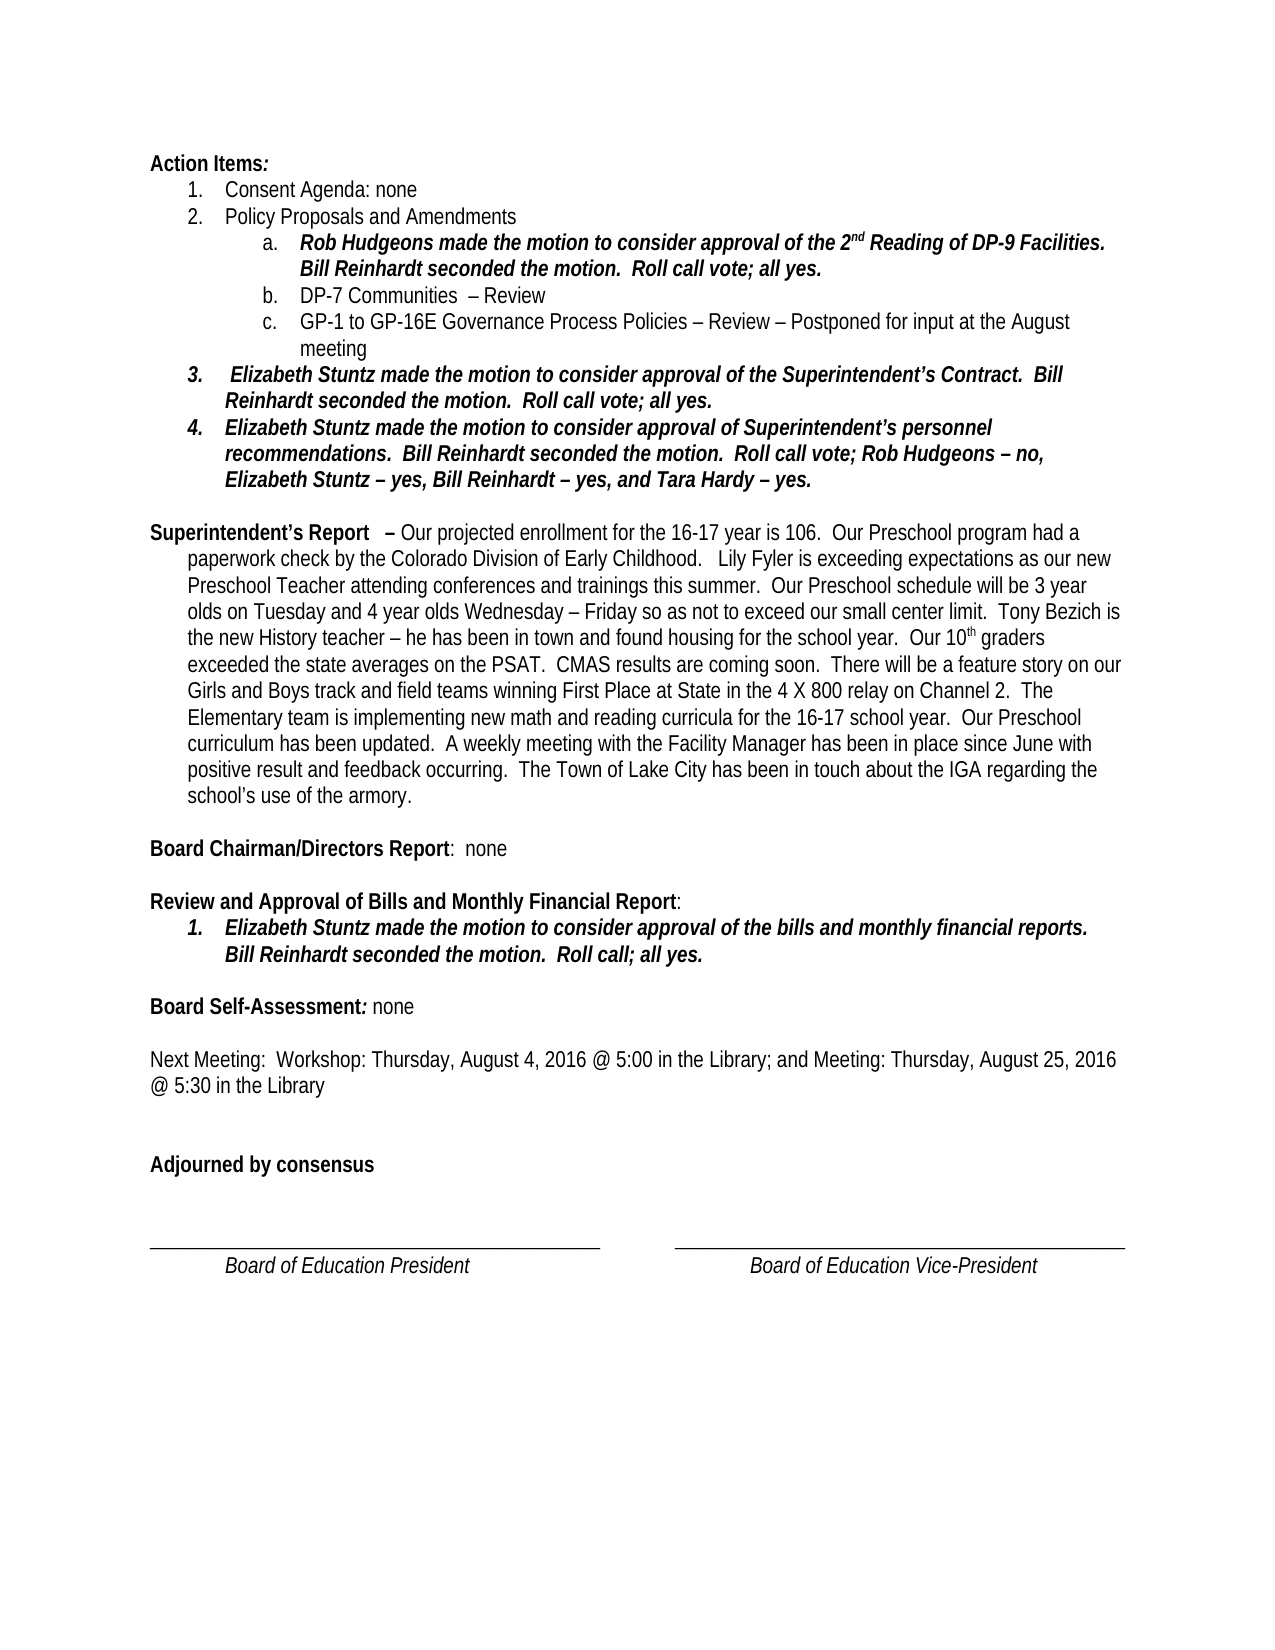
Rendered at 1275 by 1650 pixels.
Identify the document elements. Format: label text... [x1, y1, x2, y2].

list GP-1 to GP-16E Governance Process Policies – Review – Postponed for input at the August meeting [262, 308, 1125, 361]
list DP-7 Communities – Review [262, 282, 1125, 308]
text Action Items: [150, 150, 1125, 176]
text Superintendent’s Report – Our projected enrollment for the 16-17 year is 106. Our Preschool program had a paperwork check by the Colorado Division of Early Childhood. Lily Fyler is exceeding expectations as our new Preschool Teacher attending conferences and trainings this summer. Our Preschool schedule will be 3 year olds on Tuesday and 4 year olds Wednesday – Friday so as not to exceed our small center limit. Tony Bezich is the new History teacher – he has been in town and found housing for the school year. Our 10th graders exceeded the state averages on the PSAT. CMAS results are coming soon. There will be a feature story on our Girls and Boys track and field teams winning First Place at State in the 4 X 800 relay on Channel 2. The Elementary team is implementing new math and reading curricula for the 16-17 school year. Our Preschool curriculum has been updated. A weekly meeting with the Facility Manager has been in place since June with positive result and feedback occurring. The Town of Lake City has been in touch about the IGA regarding the school’s use of the armory. [150, 519, 1125, 809]
list Rob Hudgeons made the motion to consider approval of the 2nd Reading of DP-9 Facilities. Bill Reinhardt seconded the motion. Roll call vote; all yes. [262, 229, 1125, 282]
text ____________________________________ ____________________________________ [150, 1223, 1125, 1252]
list Elizabeth Stuntz made the motion to consider approval of the Superintendent’s Contract. Bill Reinhardt seconded the motion. Roll call vote; all yes. [187, 361, 1125, 413]
text Board Chairman/Directors Report: none [150, 835, 1125, 862]
list Elizabeth Stuntz made the motion to consider approval of Superintendent’s personnel recommendations. Bill Reinhardt seconded the motion. Roll call vote; Rob Hudgeons – no, Elizabeth Stuntz – yes, Bill Reinhardt – yes, and Tara Hardy – yes. [187, 413, 1125, 493]
text Adjourned by consensus [150, 1151, 1125, 1178]
text Board of Education President Board of Education Vice-President [150, 1252, 1125, 1278]
list Elizabeth Stuntz made the motion to consider approval of the bills and monthly financial reports. Bill Reinhardt seconded the motion. Roll call; all yes. [187, 914, 1125, 967]
text Next Meeting: Workshop: Thursday, August 4, 2016 @ 5:00 in the Library; and Meeting: Thursday, August 25, 2016 @ 5:30 in the Library [150, 1046, 1125, 1099]
list Policy Proposals and Amendments [187, 203, 1125, 229]
text Review and Approval of Bills and Monthly Financial Report: [150, 888, 1125, 914]
text Board Self-Assessment: none [150, 993, 1125, 1020]
list Consent Agenda: none [187, 176, 1125, 203]
